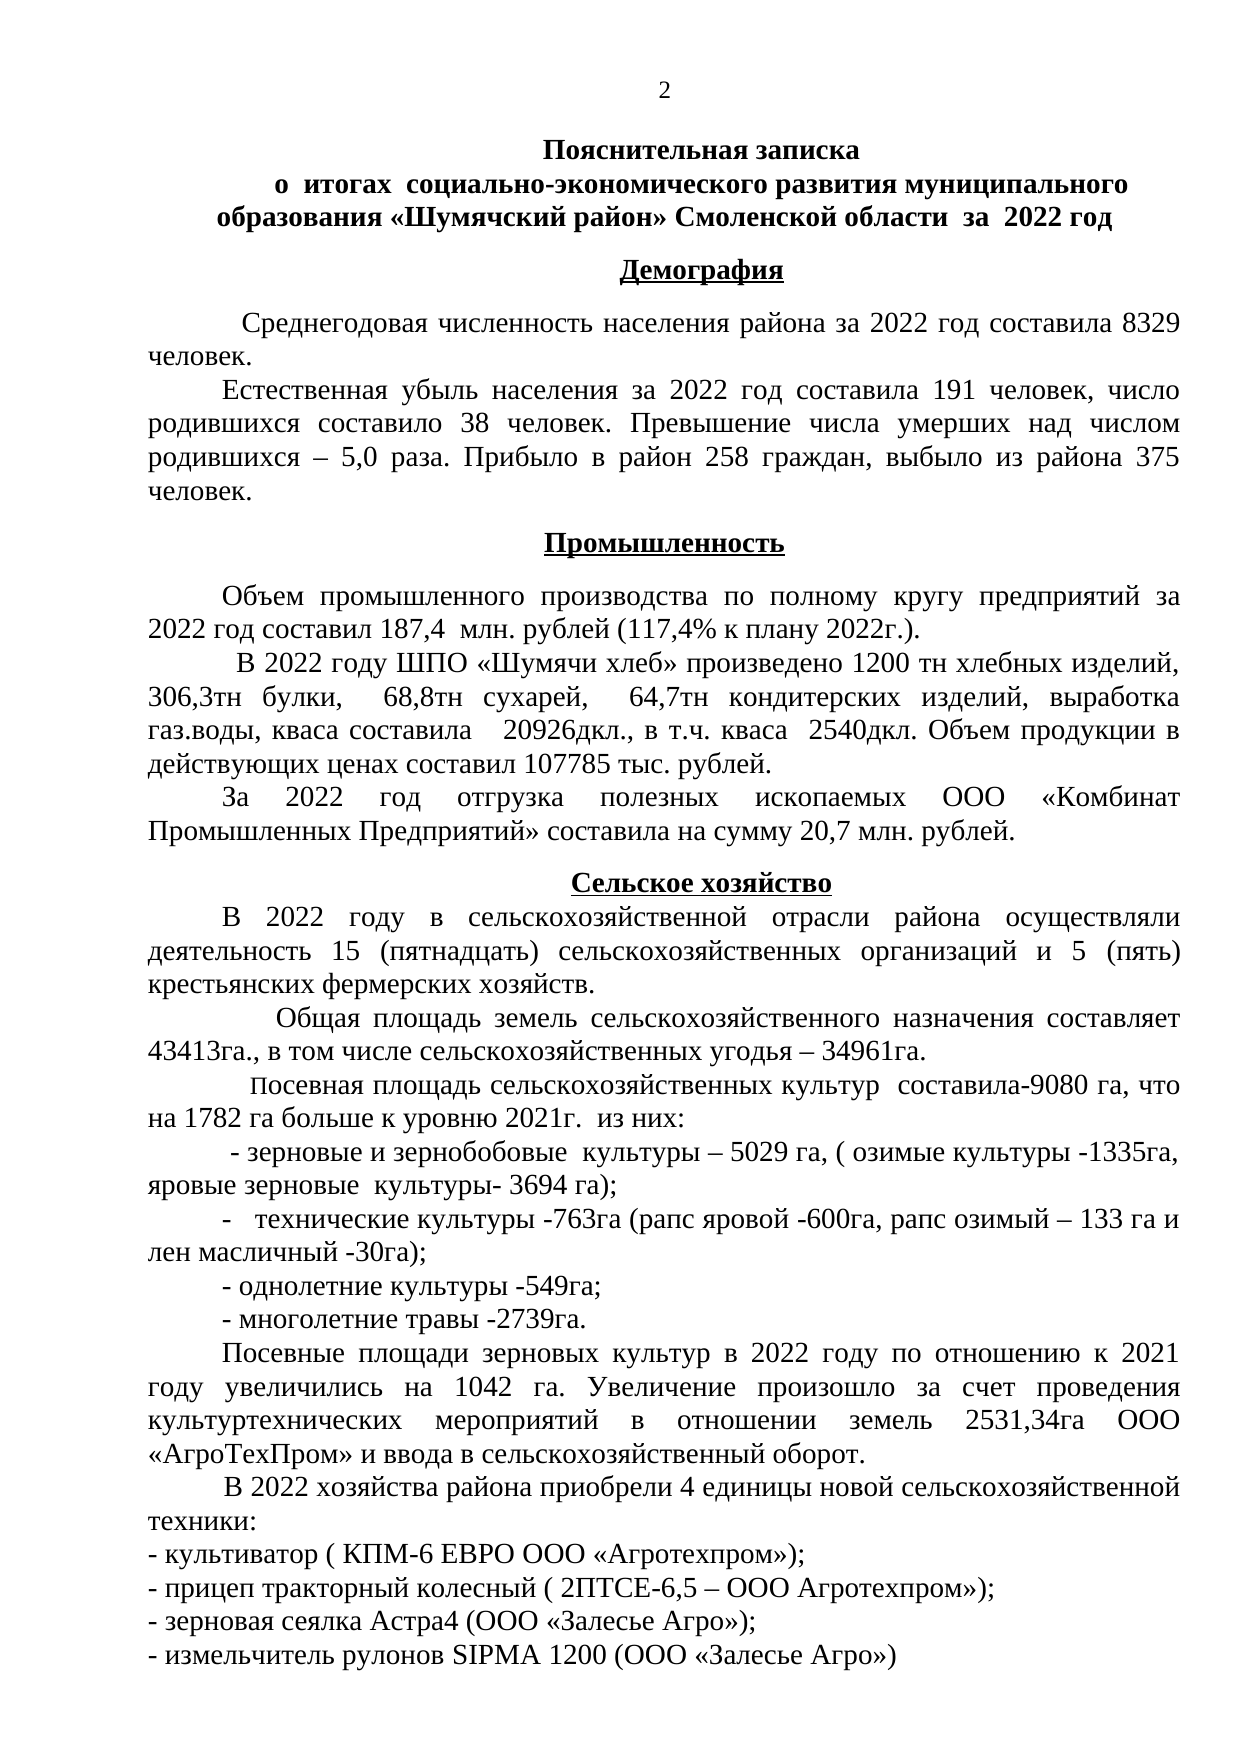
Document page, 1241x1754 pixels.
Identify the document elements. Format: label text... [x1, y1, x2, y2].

text В 2022 году ШПО «Шумячи хлеб» произведено 1200 тн хлебных изделий, 306,3тн булки, 68,8тн сухарей, 64,7тн кондитерских изделий, выработка газ.воды, кваса составила 20926дкл., в т.ч. кваса 2540дкл. Объем продукции в действующих ценах составил 107785 тыс. рублей. [148, 645, 1181, 779]
text Естественная убыль населения за 2022 год составила 191 человек, число родившихся составило 38 человек. Превышение числа умерших над числом родившихся – 5,0 раза. Прибыло в район 258 граждан, выбыло из района 375 человек. [148, 372, 1181, 506]
text Среднегодовая численность населения района за 2022 год составила 8329 человек. [148, 305, 1181, 372]
text - зерновая сеялка Астра4 (ООО «Залесье Агро»); [148, 1603, 1181, 1637]
text о итогах социально-экономического развития муниципального образования «Шумячский район» Смоленской области за 2022 год [148, 166, 1181, 233]
text - зерновые и зернобобовые культуры – 5029 га, ( озимые культуры -1335га, яровые зерновые культуры- 3694 га); [148, 1134, 1181, 1201]
text В 2022 году в сельскохозяйственной отрасли района осуществляли деятельность 15 (пятнадцать) сельскохозяйственных организаций и 5 (пять) крестьянских фермерских хозяйств. [148, 899, 1181, 1000]
text - многолетние травы -2739га. [148, 1302, 1181, 1335]
text Посевные площади зерновых культур в 2022 году по отношению к 2021 году увеличились на 1042 га. Увеличение произошло за счет проведения культуртехнических мероприятий в отношении земель 2531,34га ООО «АгроТехПром» и ввода в сельскохозяйственный оборот. [148, 1335, 1181, 1469]
text Объем промышленного производства по полному кругу предприятий за 2022 год составил 187,4 млн. рублей (117,4% к плану 2022г.). [148, 578, 1181, 645]
text - измельчитель рулонов SIPMA 1200 (ООО «Залесье Агро») [148, 1637, 1181, 1671]
text За 2022 год отгрузка полезных ископаемых ООО «Комбинат Промышленных Предприятий» составила на сумму 20,7 млн. рублей. [148, 779, 1181, 846]
text - технические культуры -763га (рапс яровой -600га, рапс озимый – 133 га и лен масличный -30га); [148, 1201, 1181, 1268]
text - прицеп тракторный колесный ( 2ПТСЕ-6,5 – ООО Агротехпром»); [148, 1570, 1181, 1603]
text Сельское хозяйство [148, 866, 1181, 899]
text Пояснительная записка [148, 132, 1181, 166]
text Промышленность [148, 525, 1181, 559]
text Демография [148, 252, 1181, 286]
text Посевная площадь сельскохозяйственных культур составила-9080 га, что на 1782 га больше к уровню 2021г. из них: [148, 1067, 1181, 1134]
text - культиватор ( КПМ-6 ЕВРО ООО «Агротехпром»); [148, 1536, 1181, 1570]
text В 2022 хозяйства района приобрели 4 единицы новой сельскохозяйственной техники: [148, 1469, 1181, 1536]
text Общая площадь земель сельскохозяйственного назначения составляет 43413га., в том числе сельскохозяйственных угодья – 34961га. [148, 1000, 1181, 1067]
text - однолетние культуры -549га; [148, 1268, 1181, 1302]
